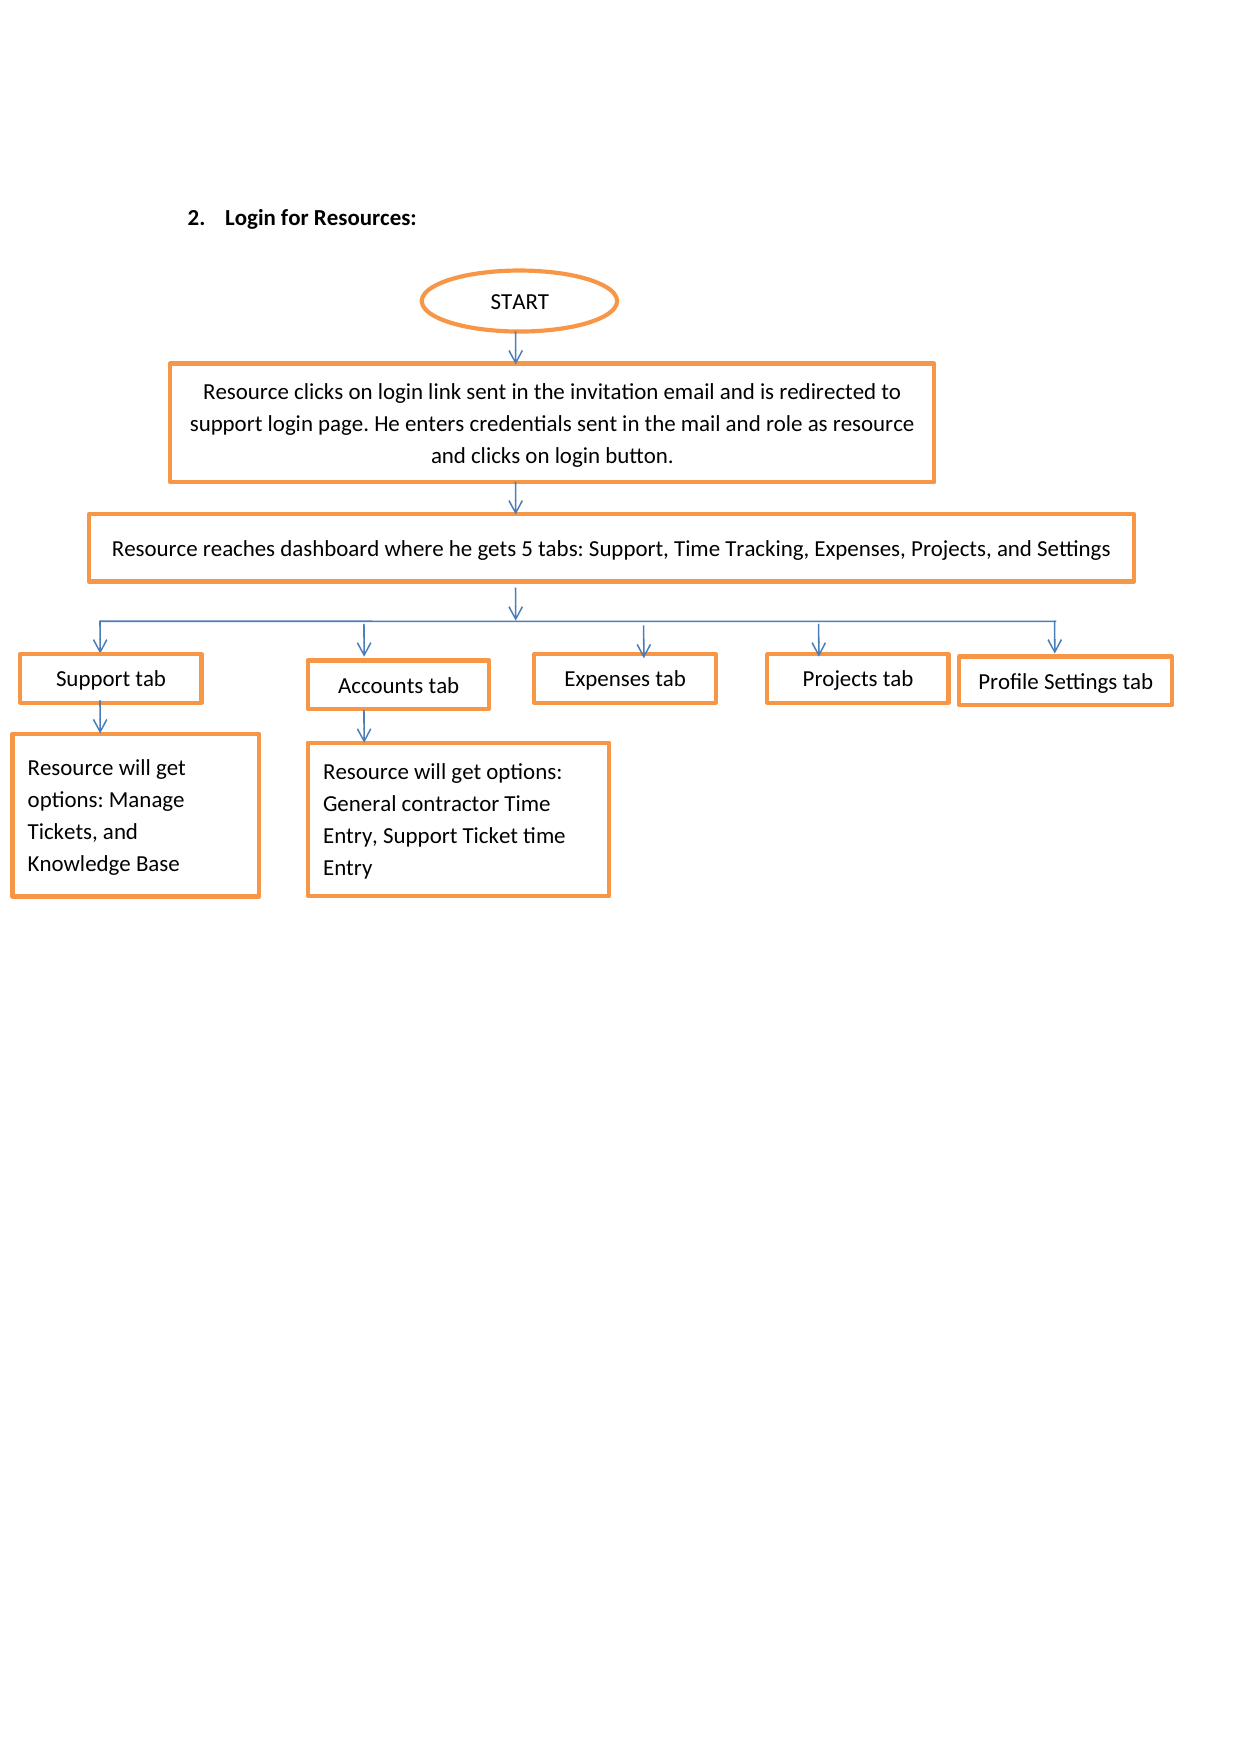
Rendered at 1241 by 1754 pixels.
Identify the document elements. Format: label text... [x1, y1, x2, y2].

list Login for Resources: [187, 203, 1090, 231]
